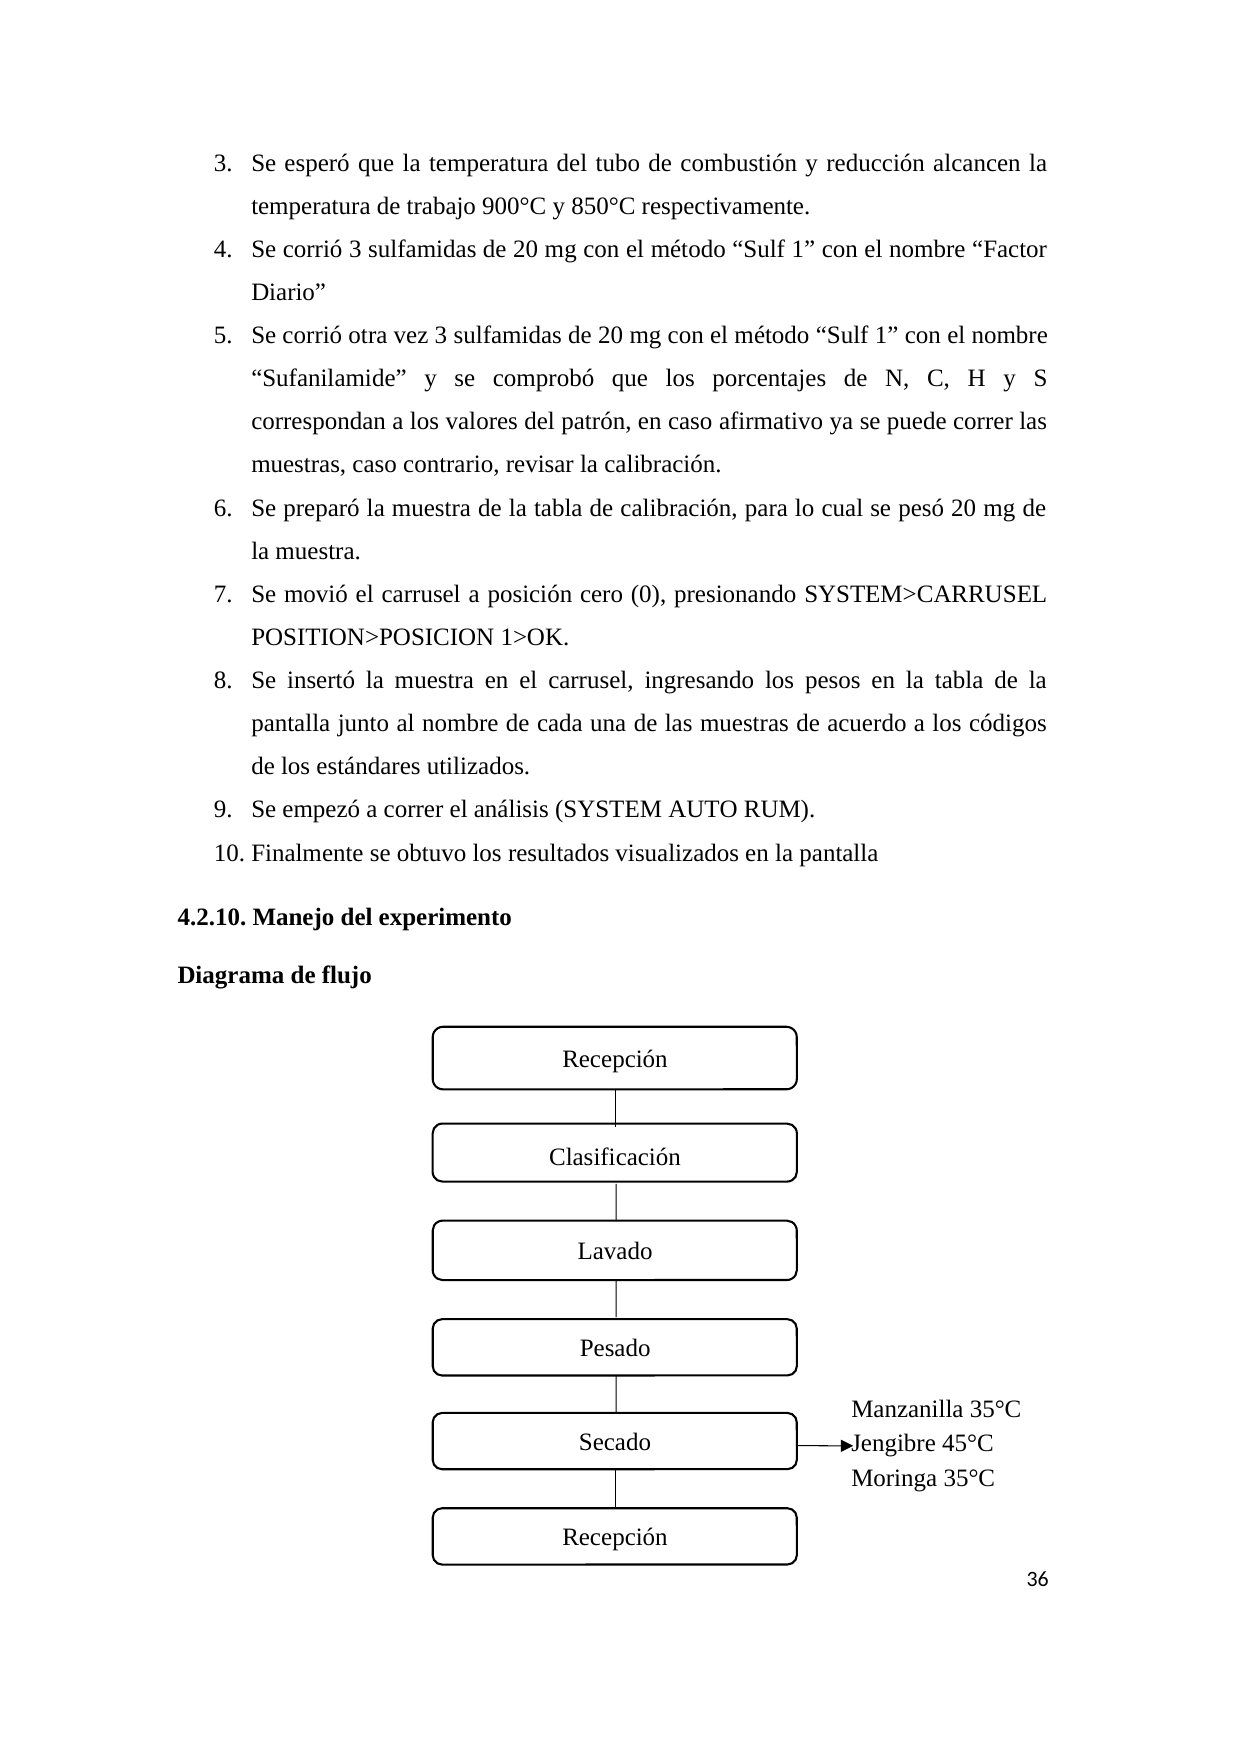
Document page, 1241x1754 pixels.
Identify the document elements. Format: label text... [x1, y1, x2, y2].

list Se corrió 3 sulfamidas de 20 mg con el método “Sulf 1” con el nombre “Factor Diario” [213, 234, 1048, 306]
subtitle 4.2.10. Manejo del experimento [177, 902, 1048, 930]
list Se insertó la muestra en el carrusel, ingresando los pesos en la tabla de la pantalla junto al nombre de cada una de las muestras de acuerdo a los códigos de los estándares utilizados. [213, 665, 1048, 780]
list Se esperó que la temperatura del tubo de combustión y reducción alcancen la temperatura de trabajo 900°C y 850°C respectivamente. [213, 148, 1048, 219]
list Se corrió otra vez 3 sulfamidas de 20 mg con el método “Sulf 1” con el nombre “Sufanilamide” y se comprobó que los porcentajes de N, C, H y S correspondan a los valores del patrón, en caso afirmativo ya se puede correr las muestras, caso contrario, revisar la calibración. [213, 320, 1048, 478]
list Se empezó a correr el análisis (SYSTEM AUTO RUM). [213, 794, 1048, 823]
list Se movió el carrusel a posición cero (0), presionando SYSTEM>CARRUSEL POSITION>POSICION 1>OK. [213, 579, 1048, 651]
list Se preparó la muestra de la tabla de calibración, para lo cual se pesó 20 mg de la muestra. [213, 493, 1048, 564]
text Diagrama de flujo [177, 960, 1048, 988]
list Finalmente se obtuvo los resultados visualizados en la pantalla [213, 838, 1048, 866]
